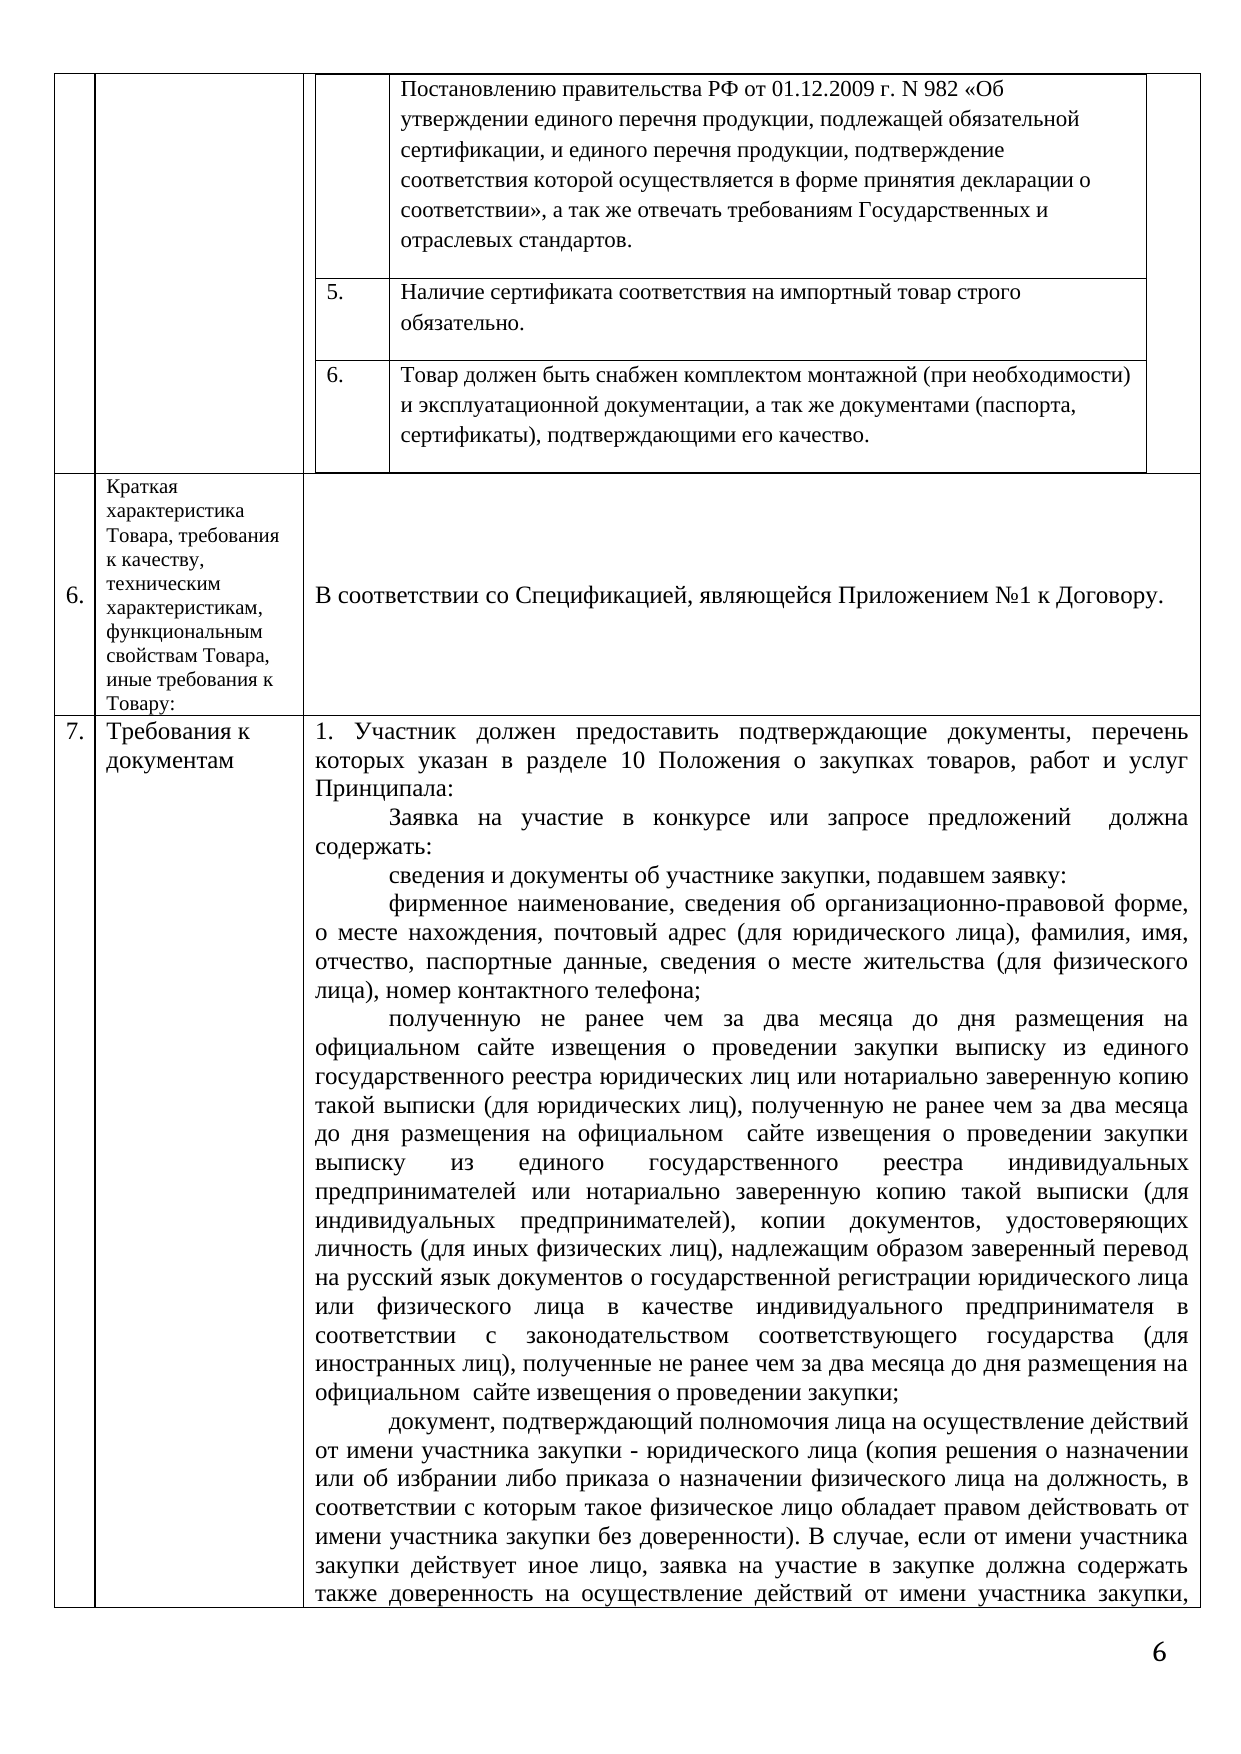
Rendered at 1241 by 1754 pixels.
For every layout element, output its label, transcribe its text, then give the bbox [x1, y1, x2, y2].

table_cell [304, 74, 315, 473]
table_cell [316, 75, 389, 278]
table_cell [316, 279, 389, 360]
table_cell [390, 75, 1146, 278]
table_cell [96, 74, 303, 473]
table_cell В соответствии со Спецификацией, являющейся Приложением №1 к Договору. [304, 474, 1200, 715]
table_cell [96, 716, 303, 1607]
table_cell [316, 361, 389, 472]
table_cell [390, 279, 1146, 360]
table_cell [55, 716, 94, 1607]
table_cell [1147, 74, 1200, 473]
table_cell [55, 74, 94, 473]
table_cell [55, 474, 94, 715]
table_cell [304, 716, 1200, 1607]
table_cell [390, 361, 1146, 472]
table_cell Краткая характеристика Товара, требования к качеству, техническим характеристикам, функциональным свойствам Товара, иные требования к Товару: [96, 474, 303, 715]
